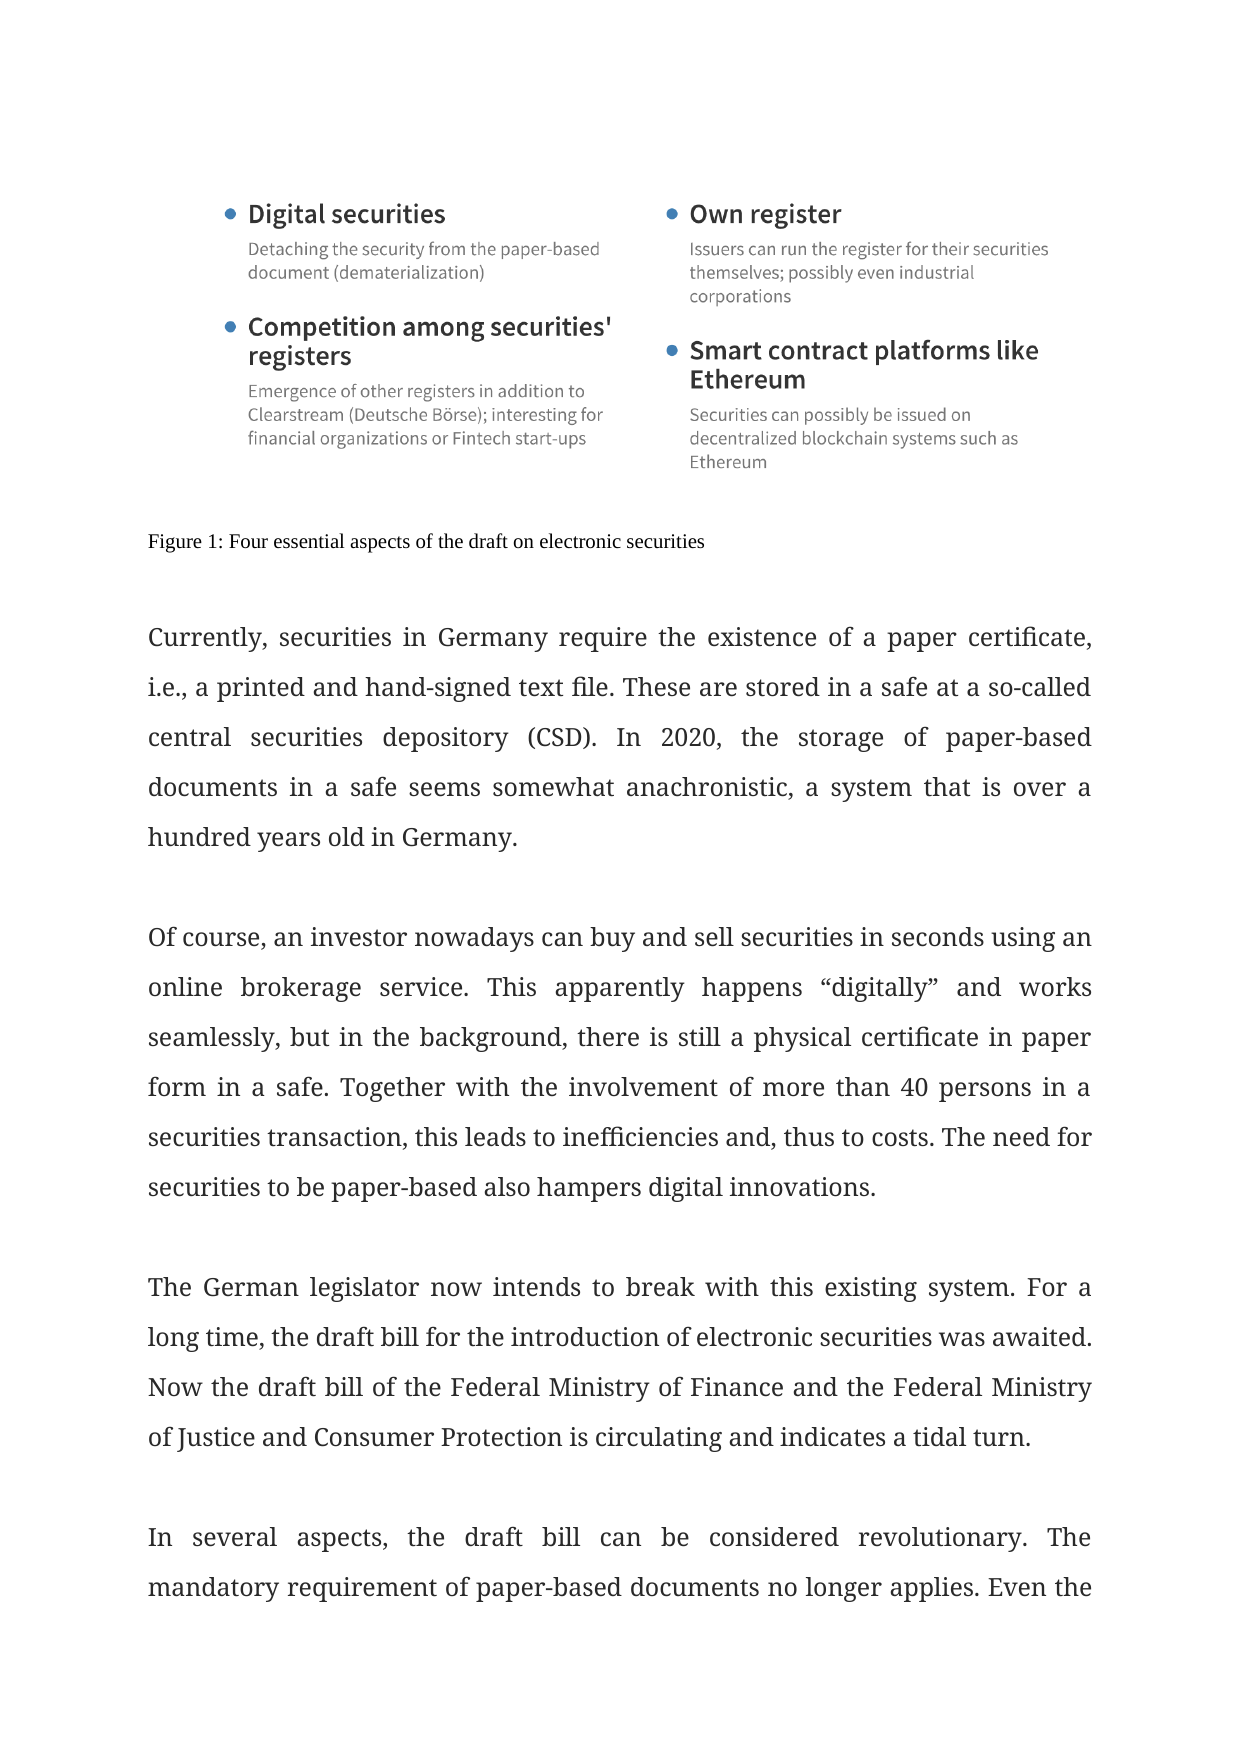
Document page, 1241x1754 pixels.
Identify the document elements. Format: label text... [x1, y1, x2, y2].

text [148, 1503, 1093, 1603]
text The German legislator now intends to break with this existing system. For a long time, the draft bill for the introduction of electronic securities was awaited. Now the draft bill of the Federal Ministry of Finance and the Federal Ministry of Justice and Consumer Protection is circulating and indicates a tidal turn. [148, 1253, 1093, 1453]
picture [147, 147, 1154, 519]
text Currently, securities in Germany require the existence of a paper certificate, i.e., a printed and hand-signed text file. These are stored in a safe at a so-called central securities depository (CSD). In 2020, the storage of paper-based documents in a safe seems somewhat anachronistic, a system that is over a hundred years old in Germany. [148, 603, 1093, 853]
text Of course, an investor nowadays can buy and sell securities in seconds using an online brokerage service. This apparently happens “digitally” and works seamlessly, but in the background, there is still a physical certificate in paper form in a safe. Together with the involvement of more than 40 persons in a securities transaction, this leads to inefficiencies and, thus to costs. The need for securities to be paper-based also hampers digital innovations. [148, 903, 1093, 1203]
text Figure 1: Four essential aspects of the draft on electronic securities [148, 529, 1093, 553]
